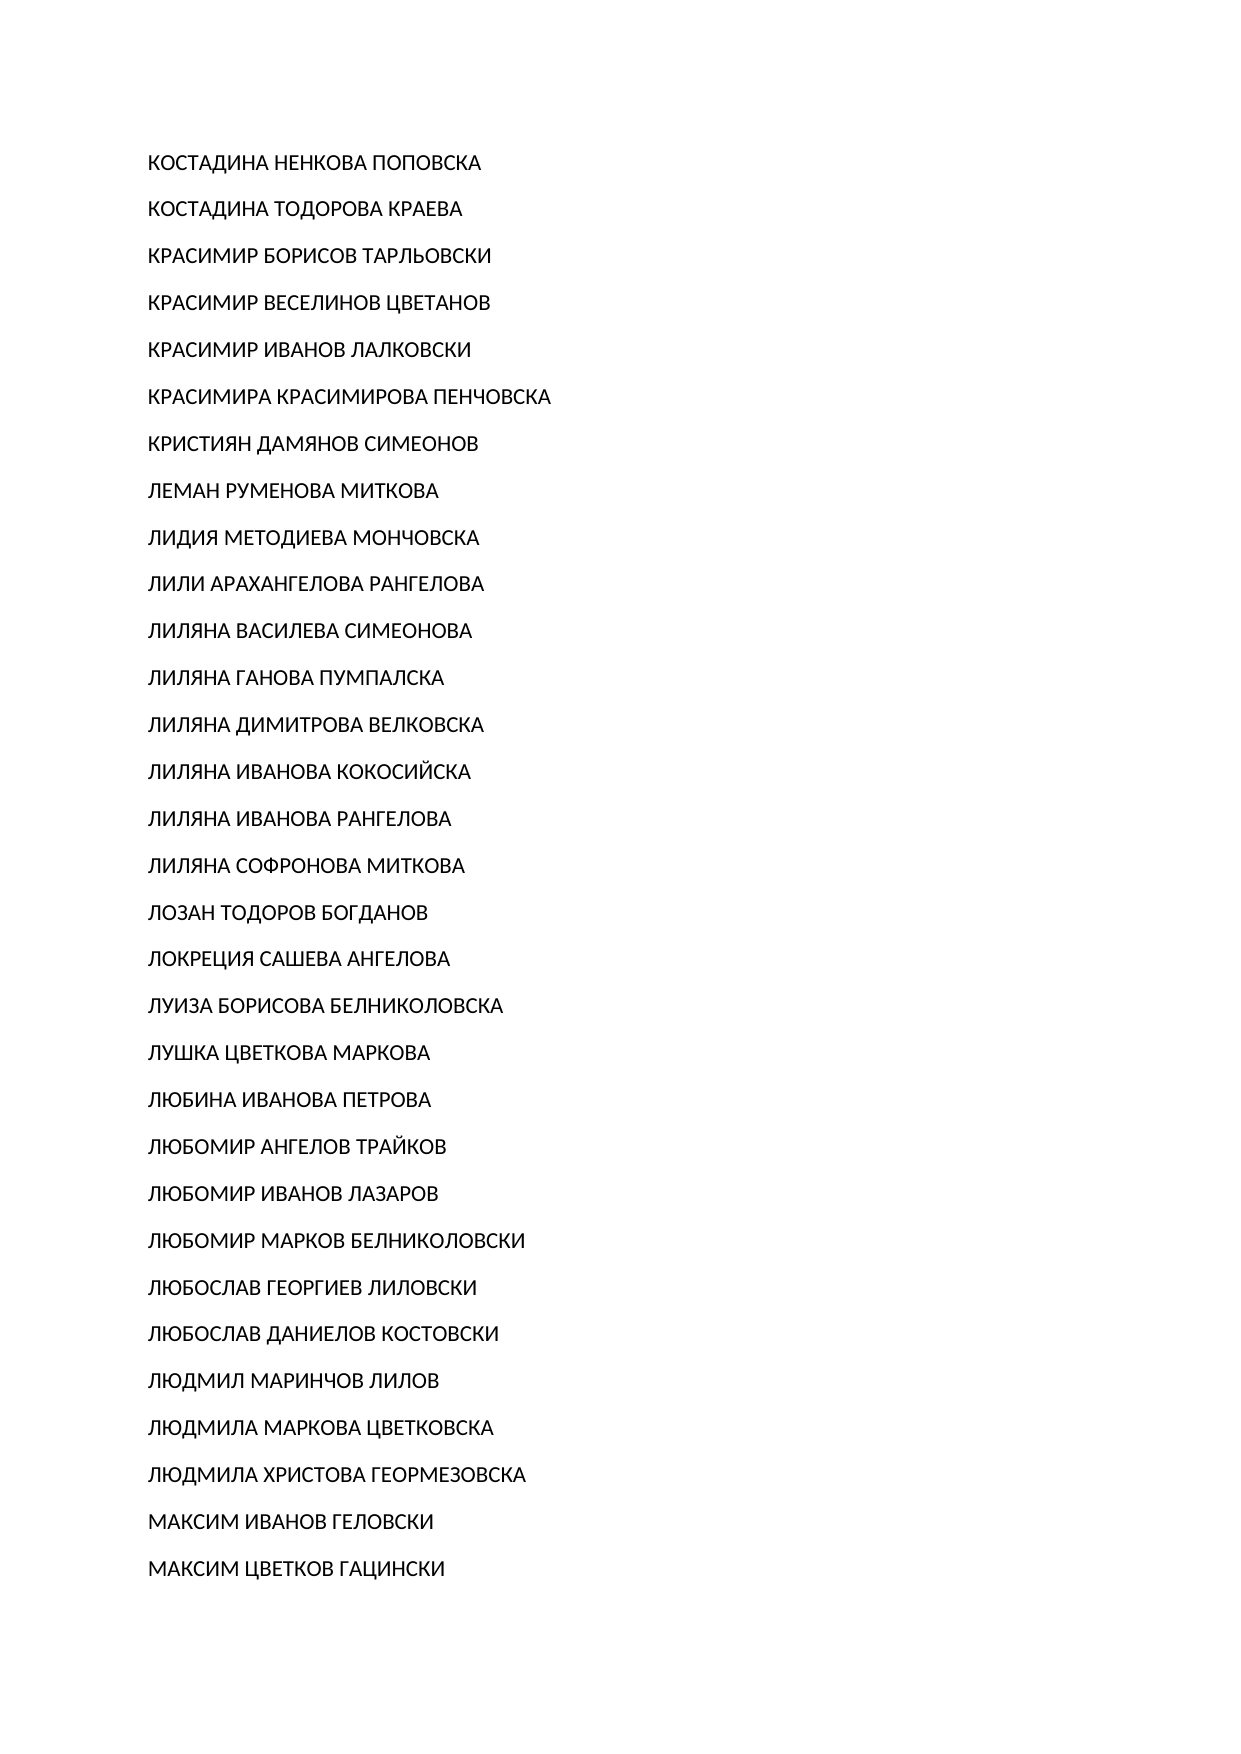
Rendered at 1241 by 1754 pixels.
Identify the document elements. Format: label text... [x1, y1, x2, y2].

text ЛИЛЯНА ИВАНОВА КОКОСИЙСКА [148, 757, 1093, 785]
text ЛЮБОСЛАВ ГЕОРГИЕВ ЛИЛОВСКИ [148, 1273, 1093, 1301]
text КРАСИМИРА КРАСИМИРОВА ПЕНЧОВСКА [148, 382, 1093, 410]
text ЛЮБОМИР ИВАНОВ ЛАЗАРОВ [148, 1179, 1093, 1207]
text ЛЕМАН РУМЕНОВА МИТКОВА [148, 476, 1093, 504]
text ЛЮБОМИР АНГЕЛОВ ТРАЙКОВ [148, 1132, 1093, 1160]
text МАКСИМ ЦВЕТКОВ ГАЦИНСКИ [148, 1554, 1093, 1582]
text ЛЮДМИЛА МАРКОВА ЦВЕТКОВСКА [148, 1413, 1093, 1441]
text ЛОЗАН ТОДОРОВ БОГДАНОВ [148, 898, 1093, 926]
text ЛИЛИ АРАХАНГЕЛОВА РАНГЕЛОВА [148, 569, 1093, 597]
text КРАСИМИР ИВАНОВ ЛАЛКОВСКИ [148, 335, 1093, 363]
text ЛЮДМИЛ МАРИНЧОВ ЛИЛОВ [148, 1366, 1093, 1394]
text ЛЮБОСЛАВ ДАНИЕЛОВ КОСТОВСКИ [148, 1319, 1093, 1347]
text ЛИЛЯНА ВАСИЛЕВА СИМЕОНОВА [148, 616, 1093, 644]
text ЛЮДМИЛА ХРИСТОВА ГЕОРМЕЗОВСКА [148, 1460, 1093, 1488]
text ЛОКРЕЦИЯ САШЕВА АНГЕЛОВА [148, 944, 1093, 972]
text ЛИЛЯНА ГАНОВА ПУМПАЛСКА [148, 663, 1093, 691]
text МАКСИМ ИВАНОВ ГЕЛОВСКИ [148, 1507, 1093, 1535]
text КОСТАДИНА ТОДОРОВА КРАЕВА [148, 194, 1093, 222]
text ЛИЛЯНА ДИМИТРОВА ВЕЛКОВСКА [148, 710, 1093, 738]
text ЛИЛЯНА ИВАНОВА РАНГЕЛОВА [148, 804, 1093, 832]
text ЛИДИЯ МЕТОДИЕВА МОНЧОВСКА [148, 523, 1093, 551]
text КРИСТИЯН ДАМЯНОВ СИМЕОНОВ [148, 429, 1093, 457]
text ЛИЛЯНА СОФРОНОВА МИТКОВА [148, 851, 1093, 879]
text КРАСИМИР ВЕСЕЛИНОВ ЦВЕТАНОВ [148, 288, 1093, 316]
text ЛУШКА ЦВЕТКОВА МАРКОВА [148, 1038, 1093, 1066]
text ЛЮБИНА ИВАНОВА ПЕТРОВА [148, 1085, 1093, 1113]
text КРАСИМИР БОРИСОВ ТАРЛЬОВСКИ [148, 241, 1093, 269]
text ЛЮБОМИР МАРКОВ БЕЛНИКОЛОВСКИ [148, 1226, 1093, 1254]
text ЛУИЗА БОРИСОВА БЕЛНИКОЛОВСКА [148, 991, 1093, 1019]
text КОСТАДИНА НЕНКОВА ПОПОВСКА [148, 148, 1093, 176]
